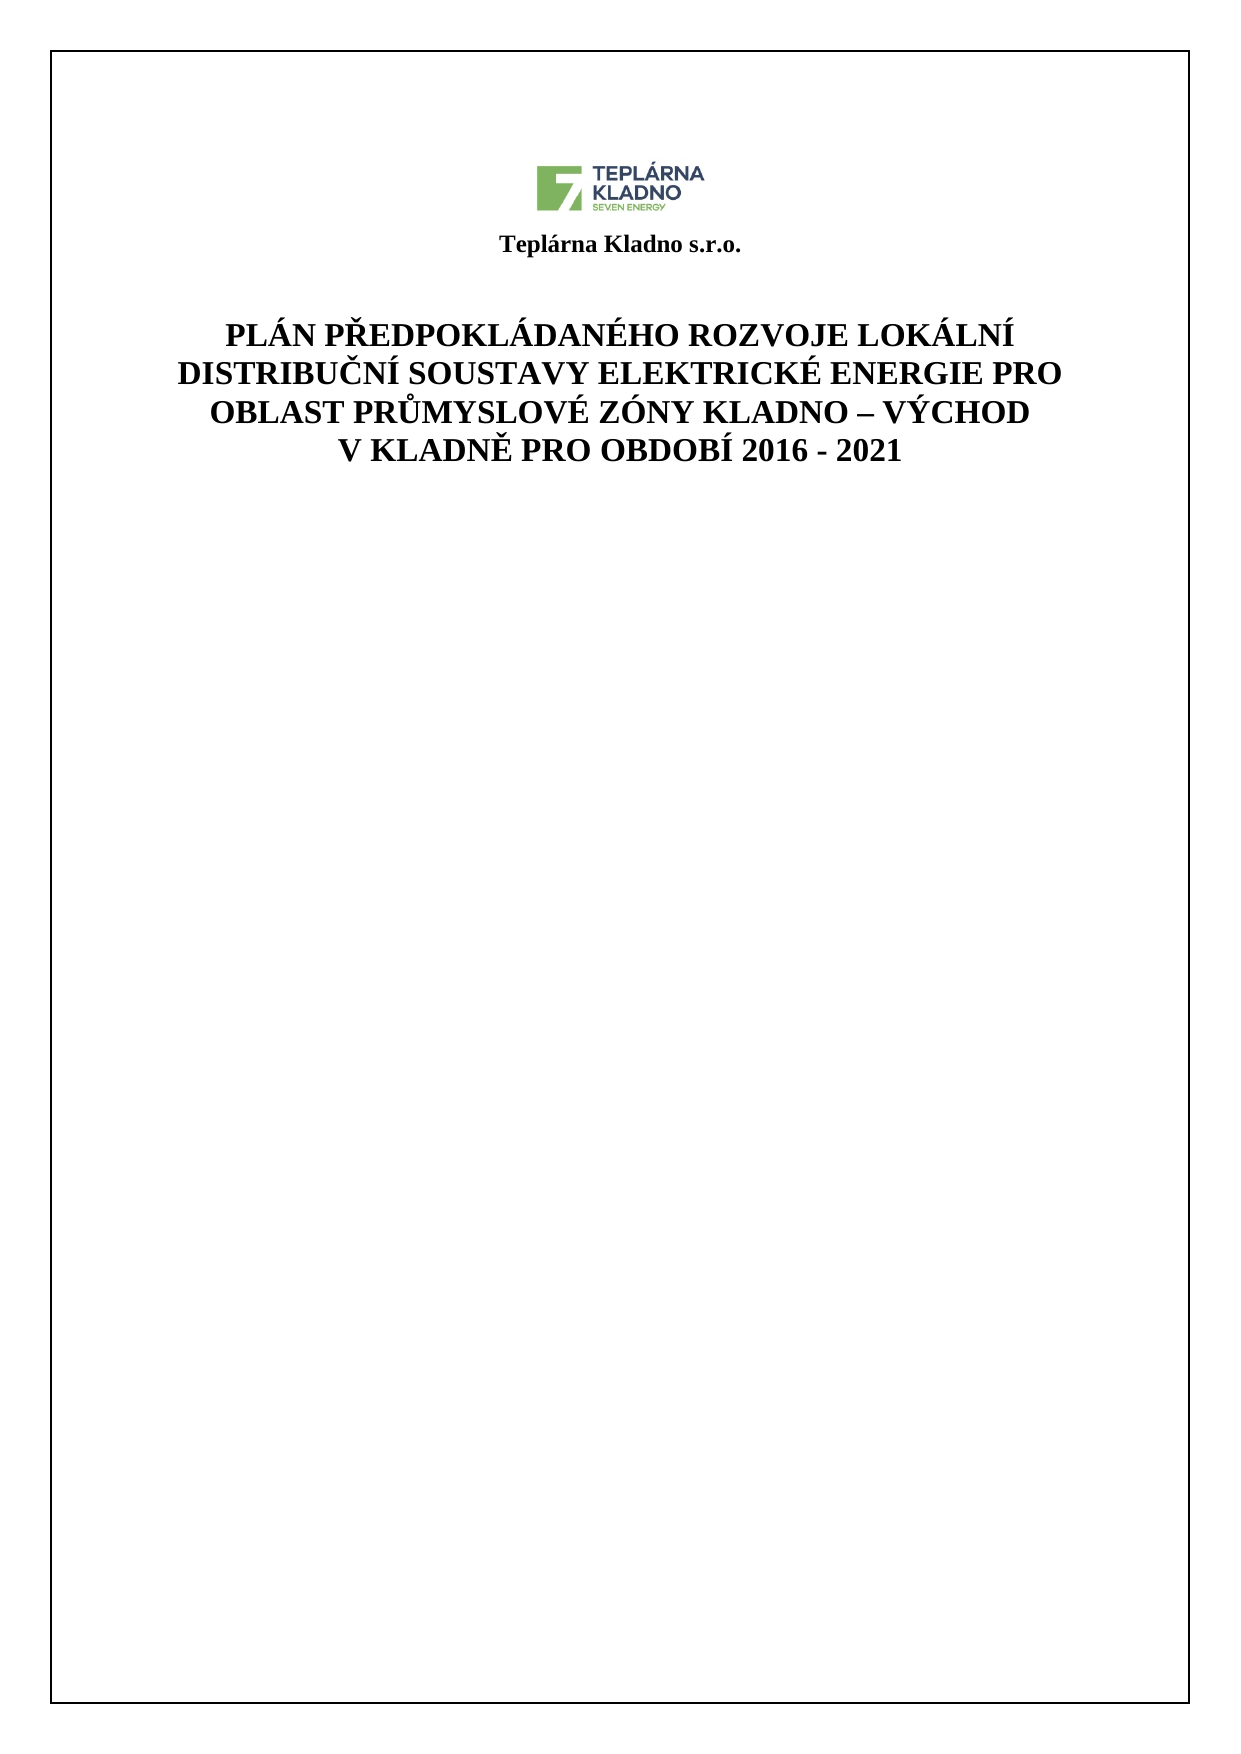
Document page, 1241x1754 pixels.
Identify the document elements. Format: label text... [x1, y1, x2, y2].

text Teplárna Kladno s.r.o. [148, 229, 1093, 258]
text PLÁN PŘEDPOKLÁDANÉHO ROZVOJE LOKÁLNÍ DISTRIBUČNÍ SOUSTAVY ELEKTRICKÉ ENERGIE PRO OBLAST PRŮMYSLOVÉ ZÓNY KLADNO – VÝCHOD V KLADNĚ PRO OBDOBÍ 2016 - 2021 [148, 315, 1093, 469]
picture [518, 147, 722, 229]
